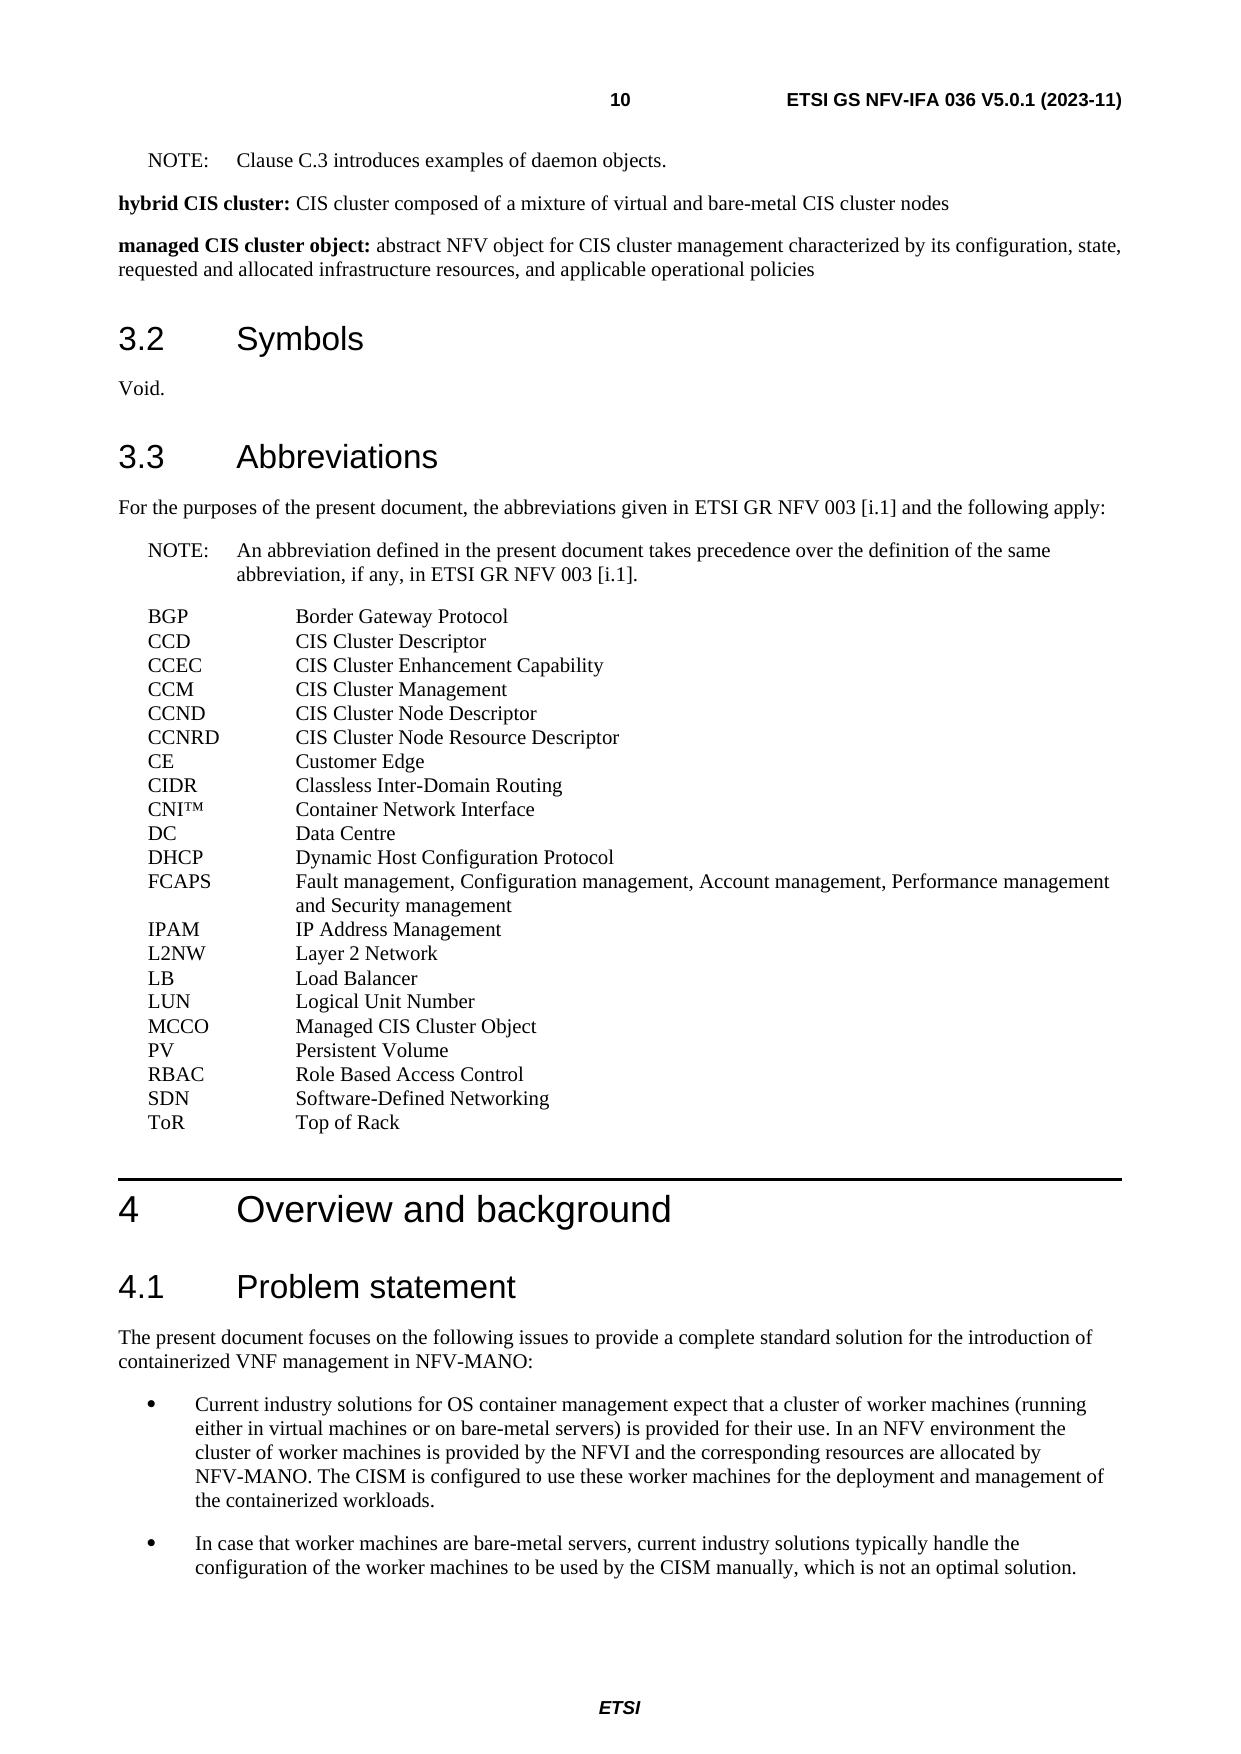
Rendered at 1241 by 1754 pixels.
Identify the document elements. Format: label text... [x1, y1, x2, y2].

text managed CIS cluster object: abstract NFV object for CIS cluster management characterized by its configuration, state, requested and allocated infrastructure resources, and applicable operational policies [118, 233, 1122, 281]
subtitle 4 Overview and background [118, 1181, 1122, 1230]
text Current industry solutions for OS container management expect that a cluster of worker machines (running either in virtual machines or on bare-metal servers) is provided for their use. In an NFV environment the cluster of worker machines is provided by the NFVI and the corresponding resources are allocated by NFV-MANO. The CISM is configured to use these worker machines for the deployment and management of the containerized workloads. [148, 1392, 1122, 1512]
text CNI™ Container Network Interface [148, 797, 1122, 821]
subtitle 3.3 Abbreviations [118, 438, 1122, 476]
text The present document focuses on the following issues to provide a complete standard solution for the introduction of containerized VNF management in NFV-MANO: [118, 1325, 1122, 1373]
text L2NW Layer 2 Network [148, 941, 1122, 965]
text SDN Software-Defined Networking [148, 1086, 1122, 1110]
text For the purposes of the present document, the abbreviations given in ETSI GR NFV 003 [i.1] and the following apply: [118, 495, 1122, 519]
text Void. [118, 376, 1122, 400]
text CCNRD CIS Cluster Node Resource Descriptor [148, 725, 1122, 749]
text hybrid CIS cluster: CIS cluster composed of a mixture of virtual and bare-metal CIS cluster nodes [118, 190, 1122, 214]
text BGP Border Gateway Protocol [148, 604, 1122, 628]
text NOTE: An abbreviation defined in the present document takes precedence over the definition of the same abbreviation, if any, in ETSI GR NFV 003 [i.1]. [148, 538, 1122, 586]
text ToR Top of Rack [148, 1110, 1122, 1134]
text NOTE: Clause C.3 introduces examples of daemon objects. [148, 148, 1122, 172]
text PV Persistent Volume [148, 1038, 1122, 1062]
text FCAPS Fault management, Configuration management, Account management, Performance management and Security management [148, 869, 1122, 917]
text CCND CIS Cluster Node Descriptor [148, 701, 1122, 725]
text CCM CIS Cluster Management [148, 677, 1122, 701]
subtitle 3.2 Symbols [118, 319, 1122, 357]
text CCD CIS Cluster Descriptor [148, 628, 1122, 653]
text LB Load Balancer [148, 965, 1122, 989]
text DC Data Centre [148, 821, 1122, 845]
text CIDR Classless Inter-Domain Routing [148, 773, 1122, 797]
text In case that worker machines are bare-metal servers, current industry solutions typically handle the configuration of the worker machines to be used by the CISM manually, which is not an optimal solution. [148, 1531, 1122, 1579]
text RBAC Role Based Access Control [148, 1062, 1122, 1086]
text LUN Logical Unit Number [148, 989, 1122, 1013]
text CE Customer Edge [148, 749, 1122, 773]
text MCCO Managed CIS Cluster Object [148, 1013, 1122, 1038]
subtitle 4.1 Problem statement [118, 1268, 1122, 1306]
text IPAM IP Address Management [148, 917, 1122, 941]
text DHCP Dynamic Host Configuration Protocol [148, 845, 1122, 869]
text CCEC CIS Cluster Enhancement Capability [148, 653, 1122, 677]
